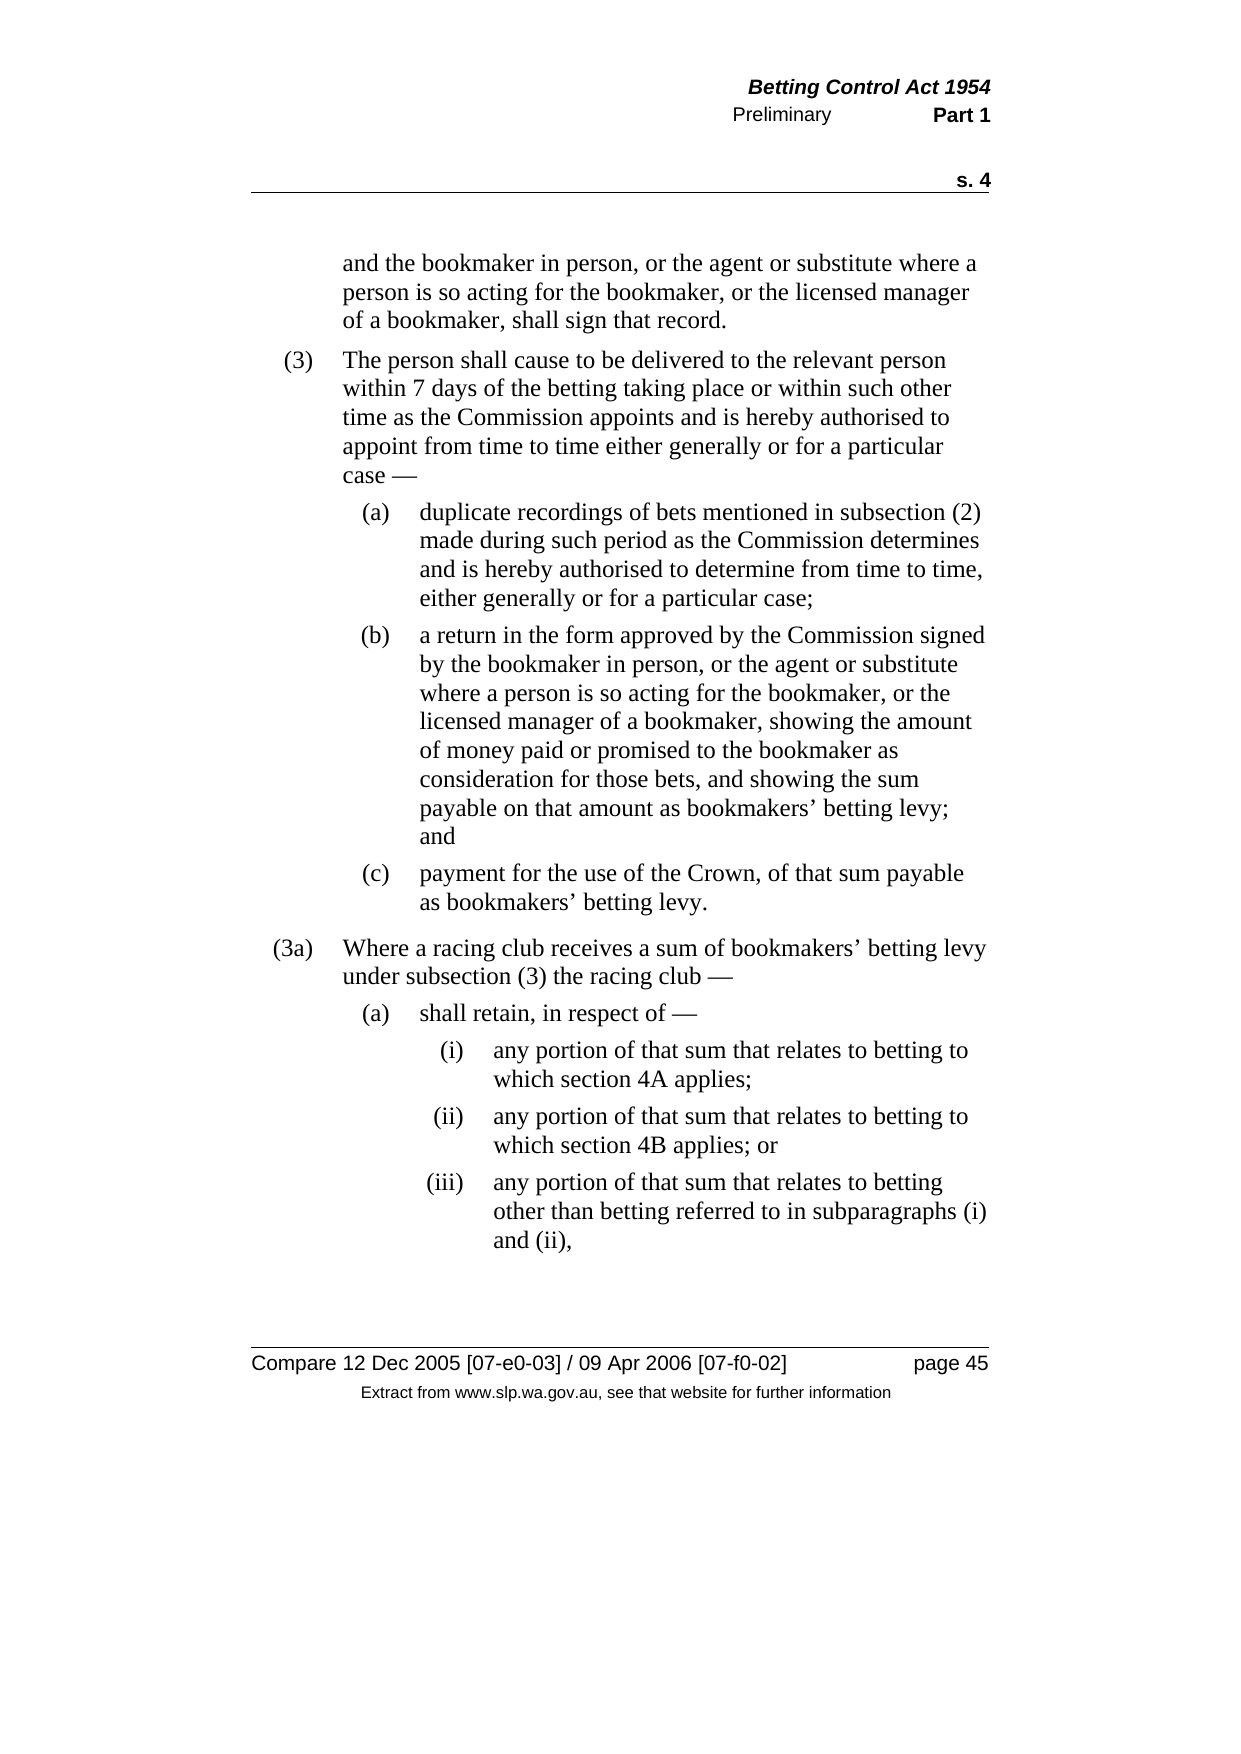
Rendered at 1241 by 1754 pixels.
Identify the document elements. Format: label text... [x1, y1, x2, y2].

text (c) payment for the use of the Crown, of that sum payable as bookmakers’ betting levy. [251, 858, 989, 916]
text (b) a return in the form approved by the Commission signed by the bookmaker in person, or the agent or substitute where a person is so acting for the bookmaker, or the licensed manager of a bookmaker, showing the amount of money paid or promised to the bookmaker as consideration for those bets, and showing the sum payable on that amount as bookmakers’ betting levy; and [251, 620, 989, 850]
text (3) The person shall cause to be delivered to the relevant person within 7 days of the betting taking place or within such other time as the Commission appoints and is hereby authorised to appoint from time to time either generally or for a particular case — [251, 345, 989, 488]
text (a) shall retain, in respect of — [251, 998, 989, 1027]
text (i) any portion of that sum that relates to betting to which section 4A applies; [251, 1036, 989, 1093]
text (iii) any portion of that sum that relates to betting other than betting referred to in subparagraphs (i) and (ii), [251, 1167, 989, 1253]
text (ii) any portion of that sum that relates to betting to which section 4B applies; or [251, 1101, 989, 1159]
text (3a) Where a racing club receives a sum of bookmakers’ betting levy under subsection (3) the racing club — [251, 933, 989, 990]
text (a) duplicate recordings of bets mentioned in subsection (2) made during such period as the Commission determines and is hereby authorised to determine from time to time, either generally or for a particular case; [251, 497, 989, 612]
text and the bookmaker in person, or the agent or substitute where a person is so acting for the bookmaker, or the licensed manager of a bookmaker, shall sign that record. [251, 248, 989, 334]
